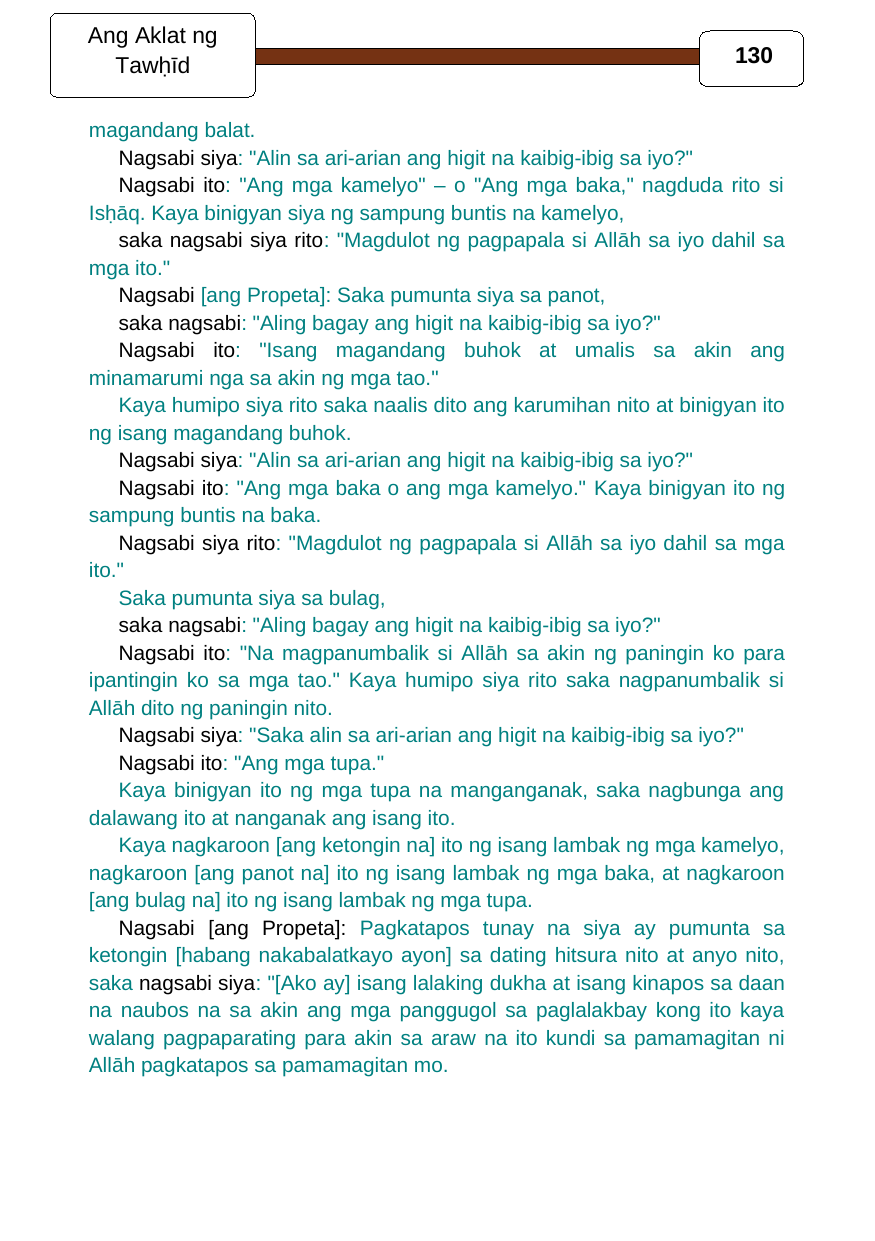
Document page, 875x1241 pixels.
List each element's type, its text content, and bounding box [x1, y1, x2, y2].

text Nagsabi [ang Propeta]: Saka pumunta siya sa panot, [89, 283, 785, 307]
text Nagsabi siya rito: "Magdulot ng pagpapala si Allāh sa iyo dahil sa mga ito." [89, 530, 785, 582]
text Kaya nagkaroon [ang ketongin na] ito ng isang lambak ng mga kamelyo, nagkaroon [ang panot na] ito ng isang lambak ng mga baka, at nagkaroon [ang bulag na] ito ng isang lambak ng mga tupa. [89, 833, 785, 912]
text Nagsabi [ang Propeta]: Pagkatapos tunay na siya ay pumunta sa ketongin [habang nakabalatkayo ayon] sa dating hitsura nito at anyo nito, saka nagsabi siya: "[Ako ay] isang lalaking dukha at isang kinapos sa daan na naubos na sa akin ang mga panggugol sa paglalakbay kong ito kaya walang pagpaparating para akin sa araw na ito kundi sa pamamagitan ni Allāh pagkatapos sa pamamagitan mo. [89, 915, 785, 1077]
text saka nagsabi: "Aling bagay ang higit na kaibig-ibig sa iyo?" [89, 613, 785, 637]
text Nagsabi ito: "Ang mga baka o ang mga kamelyo." Kaya binigyan ito ng sampung buntis na baka. [89, 475, 785, 527]
text Nagsabi siya: "Saka alin sa ari-arian ang higit na kaibig-ibig sa iyo?" [89, 723, 785, 747]
text Kaya binigyan ito ng mga tupa na manganganak, saka nagbunga ang dalawang ito at nanganak ang isang ito. [89, 778, 785, 829]
text Nagsabi siya: "Alin sa ari-arian ang higit na kaibig-ibig sa iyo?" [89, 448, 785, 472]
text saka nagsabi siya rito: "Magdulot ng pagpapala si Allāh sa iyo dahil sa mga ito." [89, 228, 785, 279]
text Saka pumunta siya sa bulag, [89, 585, 785, 609]
text saka nagsabi: "Aling bagay ang higit na kaibig-ibig sa iyo?" [89, 310, 785, 334]
text Nagsabi ito: "Na magpanumbalik si Allāh sa akin ng paningin ko para ipantingin ko sa mga tao." Kaya humipo siya rito saka nagpanumbalik si Allāh dito ng paningin nito. [89, 640, 785, 719]
text Kaya humipo siya rito saka naalis dito ang karumihan nito at binigyan ito ng isang magandang buhok. [89, 393, 785, 444]
text Nagsabi ito: "Ang mga tupa." [89, 750, 785, 774]
text Nagsabi siya: "Alin sa ari-arian ang higit na kaibig-ibig sa iyo?" [89, 145, 785, 169]
text Nagsabi ito: "Ang mga kamelyo" – o "Ang mga baka," nagduda rito si Isḥāq. Kaya binigyan siya ng sampung buntis na kamelyo, [89, 173, 785, 224]
text Nagsabi ito: "Isang magandang buhok at umalis sa akin ang minamarumi nga sa akin ng mga tao." [89, 338, 785, 389]
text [89, 118, 785, 142]
